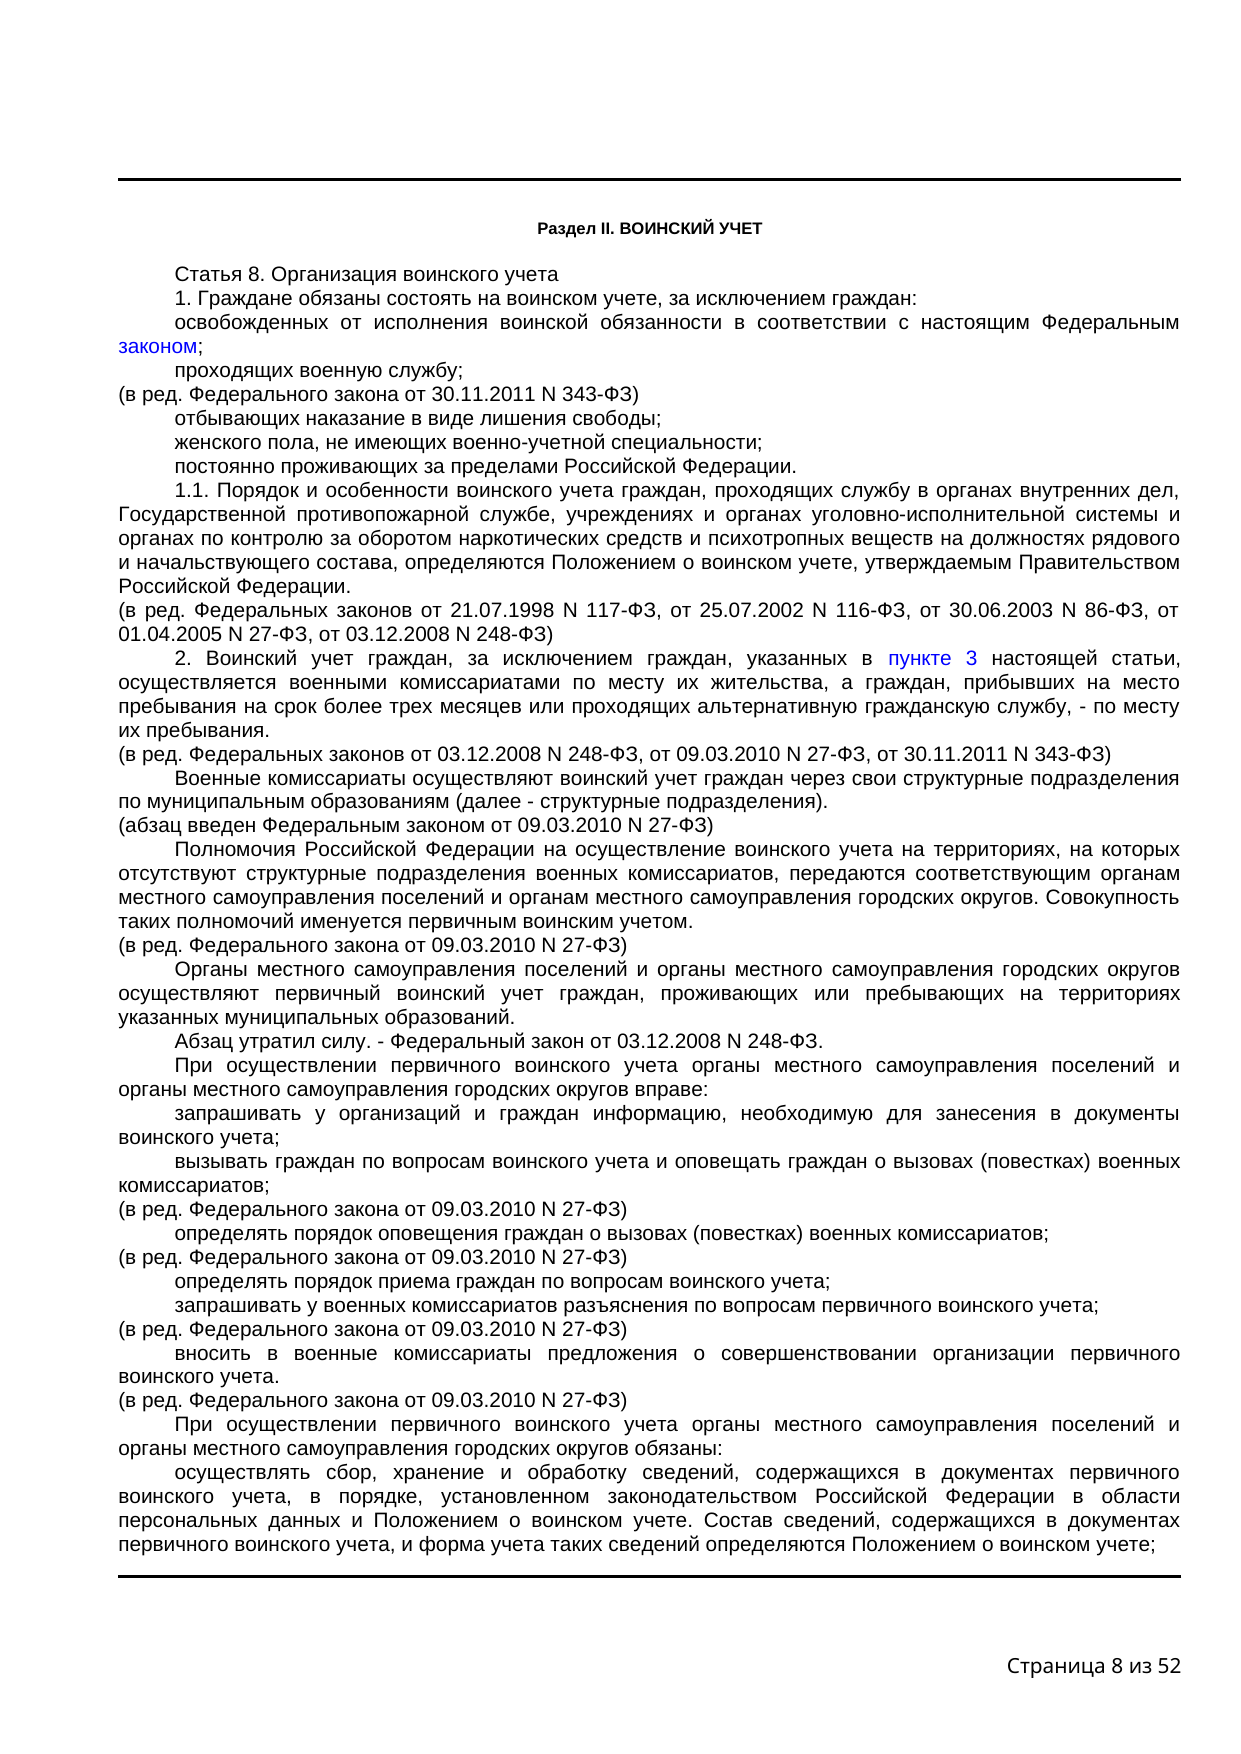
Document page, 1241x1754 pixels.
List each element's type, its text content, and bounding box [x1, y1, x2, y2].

text отбывающих наказание в виде лишения свободы; [118, 406, 1181, 430]
text запрашивать у военных комиссариатов разъяснения по вопросам первичного воинского учета; [118, 1292, 1181, 1316]
text вносить в военные комиссариаты предложения о совершенствовании организации первичного воинского учета. [118, 1340, 1181, 1388]
text (в ред. Федеральных законов от 03.12.2008 N 248-ФЗ, от 09.03.2010 N 27-ФЗ, от 30.11.2011 N 343-ФЗ) [118, 741, 1181, 765]
text (в ред. Федерального закона от 09.03.2010 N 27-ФЗ) [118, 1316, 1181, 1340]
text Полномочия Российской Федерации на осуществление воинского учета на территориях, на которых отсутствуют структурные подразделения военных комиссариатов, передаются соответствующим органам местного самоуправления поселений и органам местного самоуправления городских округов. Совокупность таких полномочий именуется первичным воинским учетом. [118, 837, 1181, 933]
text (в ред. Федерального закона от 30.11.2011 N 343-ФЗ) [118, 382, 1181, 406]
text (в ред. Федерального закона от 09.03.2010 N 27-ФЗ) [118, 933, 1181, 957]
text (абзац введен Федеральным законом от 09.03.2010 N 27-ФЗ) [118, 813, 1181, 837]
text определять порядок приема граждан по вопросам воинского учета; [118, 1268, 1181, 1292]
text Органы местного самоуправления поселений и органы местного самоуправления городских округов осуществляют первичный воинский учет граждан, проживающих или пребывающих на территориях указанных муниципальных образований. [118, 957, 1181, 1029]
text запрашивать у организаций и граждан информацию, необходимую для занесения в документы воинского учета; [118, 1101, 1181, 1149]
text освобожденных от исполнения воинской обязанности в соответствии с настоящим Федеральным законом; [118, 310, 1181, 358]
text определять порядок оповещения граждан о вызовах (повестках) военных комиссариатов; [118, 1221, 1181, 1244]
text При осуществлении первичного воинского учета органы местного самоуправления поселений и органы местного самоуправления городских округов обязаны: [118, 1412, 1181, 1460]
text 2. Воинский учет граждан, за исключением граждан, указанных в пункте 3 настоящей статьи, осуществляется военными комиссариатами по месту их жительства, а граждан, прибывших на место пребывания на срок более трех месяцев или проходящих альтернативную гражданскую службу, - по месту их пребывания. [118, 646, 1181, 741]
text 1. Граждане обязаны состоять на воинском учете, за исключением граждан: [118, 286, 1181, 310]
text (в ред. Федерального закона от 09.03.2010 N 27-ФЗ) [118, 1388, 1181, 1412]
text Военные комиссариаты осуществляют воинский учет граждан через свои структурные подразделения по муниципальным образованиям (далее - структурные подразделения). [118, 765, 1181, 813]
text Статья 8. Организация воинского учета [118, 262, 1181, 286]
text осуществлять сбор, хранение и обработку сведений, содержащихся в документах первичного воинского учета, в порядке, установленном законодательством Российской Федерации в области персональных данных и Положением о воинском учете. Состав сведений, содержащихся в документах первичного воинского учета, и форма учета таких сведений определяются Положением о воинском учете; [118, 1460, 1181, 1556]
text Абзац утратил силу. - Федеральный закон от 03.12.2008 N 248-ФЗ. [118, 1029, 1181, 1053]
text (в ред. Федерального закона от 09.03.2010 N 27-ФЗ) [118, 1197, 1181, 1221]
text (в ред. Федеральных законов от 21.07.1998 N 117-ФЗ, от 25.07.2002 N 116-ФЗ, от 30.06.2003 N 86-ФЗ, от 01.04.2005 N 27-ФЗ, от 03.12.2008 N 248-ФЗ) [118, 598, 1181, 646]
text вызывать граждан по вопросам воинского учета и оповещать граждан о вызовах (повестках) военных комиссариатов; [118, 1149, 1181, 1197]
text проходящих военную службу; [118, 358, 1181, 382]
text постоянно проживающих за пределами Российской Федерации. [118, 454, 1181, 478]
text женского пола, не имеющих военно-учетной специальности; [118, 430, 1181, 454]
text Раздел II. ВОИНСКИЙ УЧЕТ [118, 219, 1181, 238]
text 1.1. Порядок и особенности воинского учета граждан, проходящих службу в органах внутренних дел, Государственной противопожарной службе, учреждениях и органах уголовно-исполнительной системы и органах по контролю за оборотом наркотических средств и психотропных веществ на должностях рядового и начальствующего состава, определяются Положением о воинском учете, утверждаемым Правительством Российской Федерации. [118, 478, 1181, 598]
text (в ред. Федерального закона от 09.03.2010 N 27-ФЗ) [118, 1244, 1181, 1268]
text При осуществлении первичного воинского учета органы местного самоуправления поселений и органы местного самоуправления городских округов вправе: [118, 1053, 1181, 1101]
